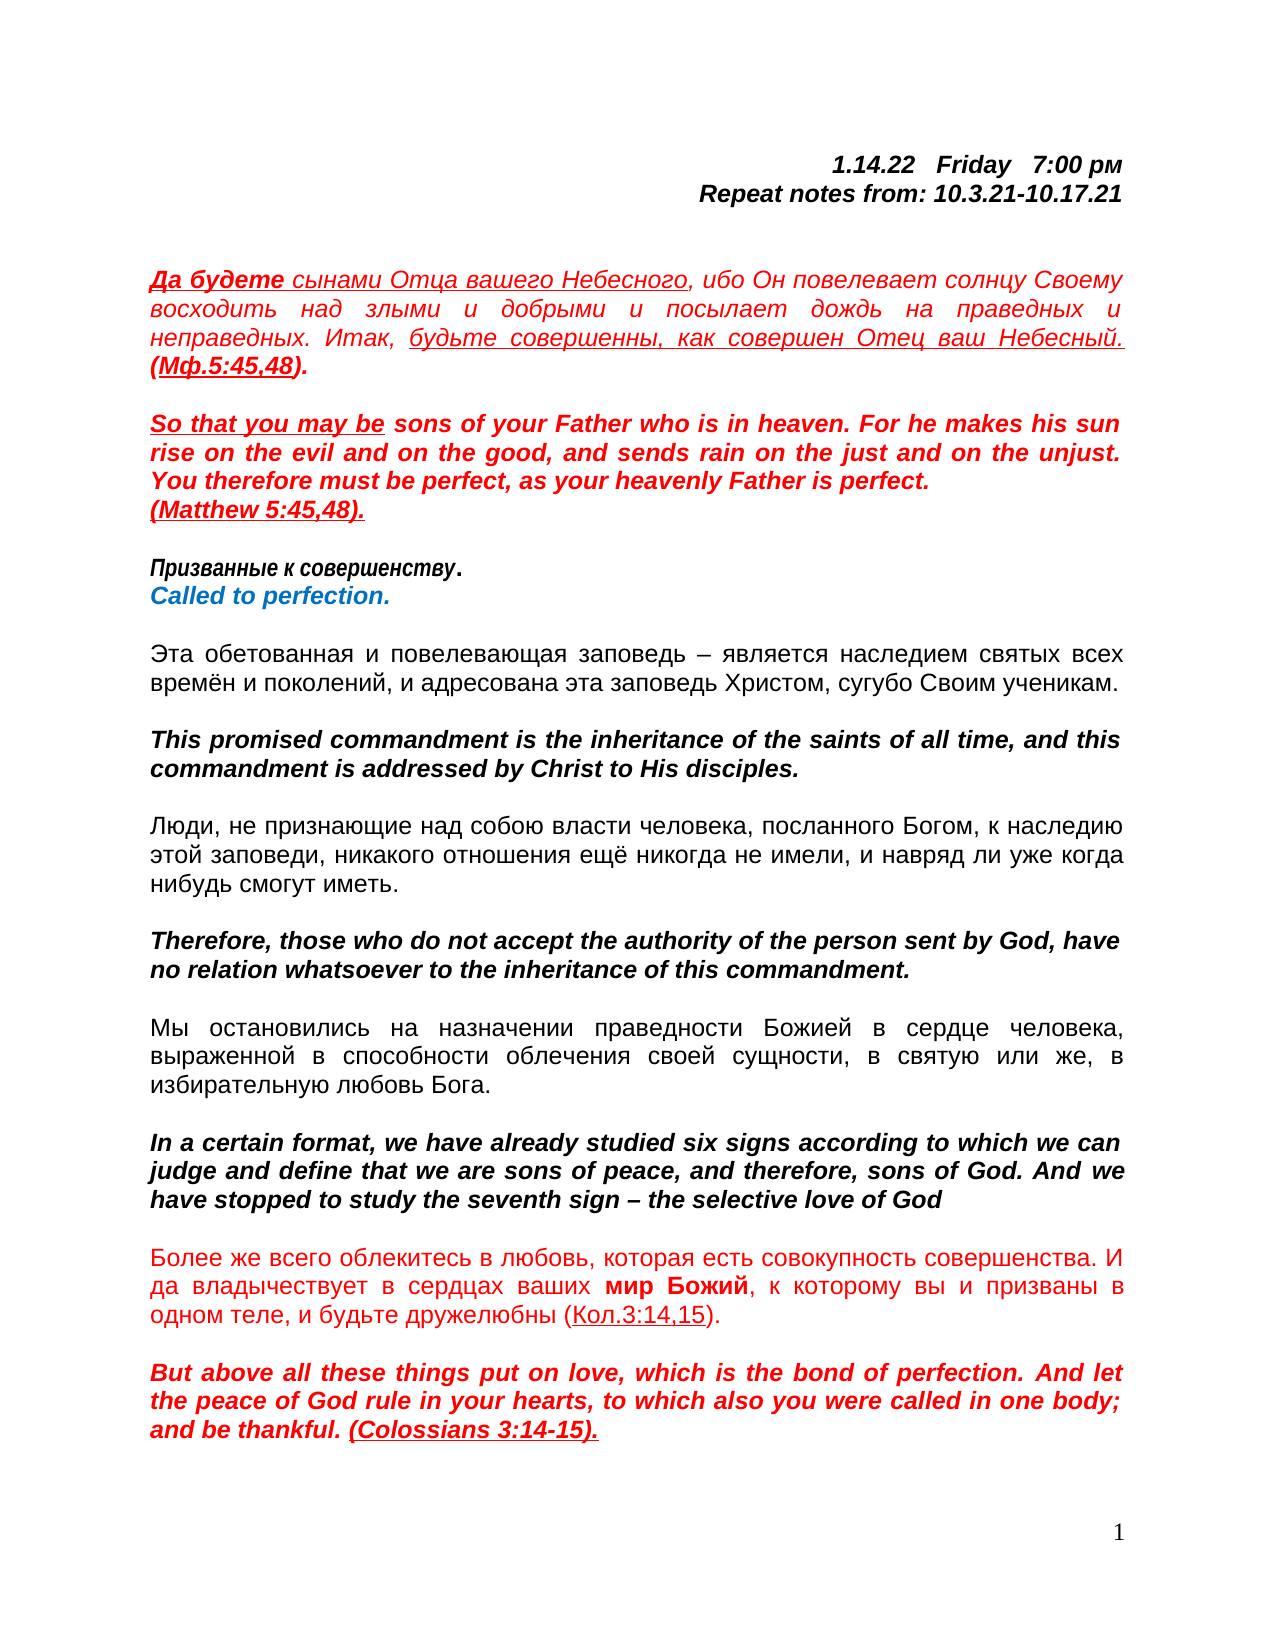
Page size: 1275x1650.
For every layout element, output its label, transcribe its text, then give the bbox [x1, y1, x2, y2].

text Призванные к совершенству. [150, 552, 1125, 581]
text (Matthew 5:45,48). [150, 495, 1125, 524]
text Therefore, those who do not accept the authority of the person sent by God, have no relation whatsoever to the inheritance of this commandment. [150, 926, 1125, 984]
text Repeat notes from: 10.3.21-10.17.21 [150, 179, 1125, 207]
text Да будете сынами Отца вашего Небесного, ибо Он повелевает солнцу Своему восходить над злыми и добрыми и посылает дождь на праведных и неправедных. Итак, будьте совершенны, как совершен Отец ваш Небесный. (Мф.5:45,48). [150, 265, 1125, 380]
text Эта обетованная и повелевающая заповедь – является наследием святых всех времён и поколений, и адресована эта заповедь Христом, сугубо Своим ученикам. [150, 639, 1125, 696]
text But above all these things put on love, which is the bond of perfection. And let the peace of God rule in your hearts, to which also you were called in one body; and be thankful. (Colossians 3:14-15). [150, 1357, 1125, 1444]
text 1.14.22 Friday 7:00 рм [150, 150, 1125, 179]
text Более же всего облекитесь в любовь, которая есть совокупность совершенства. И да владычествует в сердцах ваших мир Божий, к которому вы и призваны в одном теле, и будьте дружелюбны (Кол.3:14,15). [150, 1242, 1125, 1329]
text In a certain format, we have already studied six signs according to which we can judge and define that we are sons of peace, and therefore, sons of God. And we have stopped to study the seventh sign – the selective love of God [150, 1127, 1125, 1214]
text Люди, не признающие над собою власти человека, посланного Богом, к наследию этой заповеди, никакого отношения ещё никогда не имели, и навряд ли уже когда нибудь смогут иметь. [150, 811, 1125, 897]
text So that you may be sons of your Father who is in heaven. For he makes his sun rise on the evil and on the good, and sends rain on the just and on the unjust. You therefore must be perfect, as your heavenly Father is perfect. [150, 409, 1125, 495]
text Мы остановились на назначении праведности Божией в сердце человека, выраженной в способности облечения своей сущности, в святую или же, в избирательную любовь Бога. [150, 1012, 1125, 1099]
text This promised commandment is the inheritance of the saints of all time, and this commandment is addressed by Christ to His disciples. [150, 725, 1125, 782]
text Called to perfection. [150, 581, 1125, 610]
